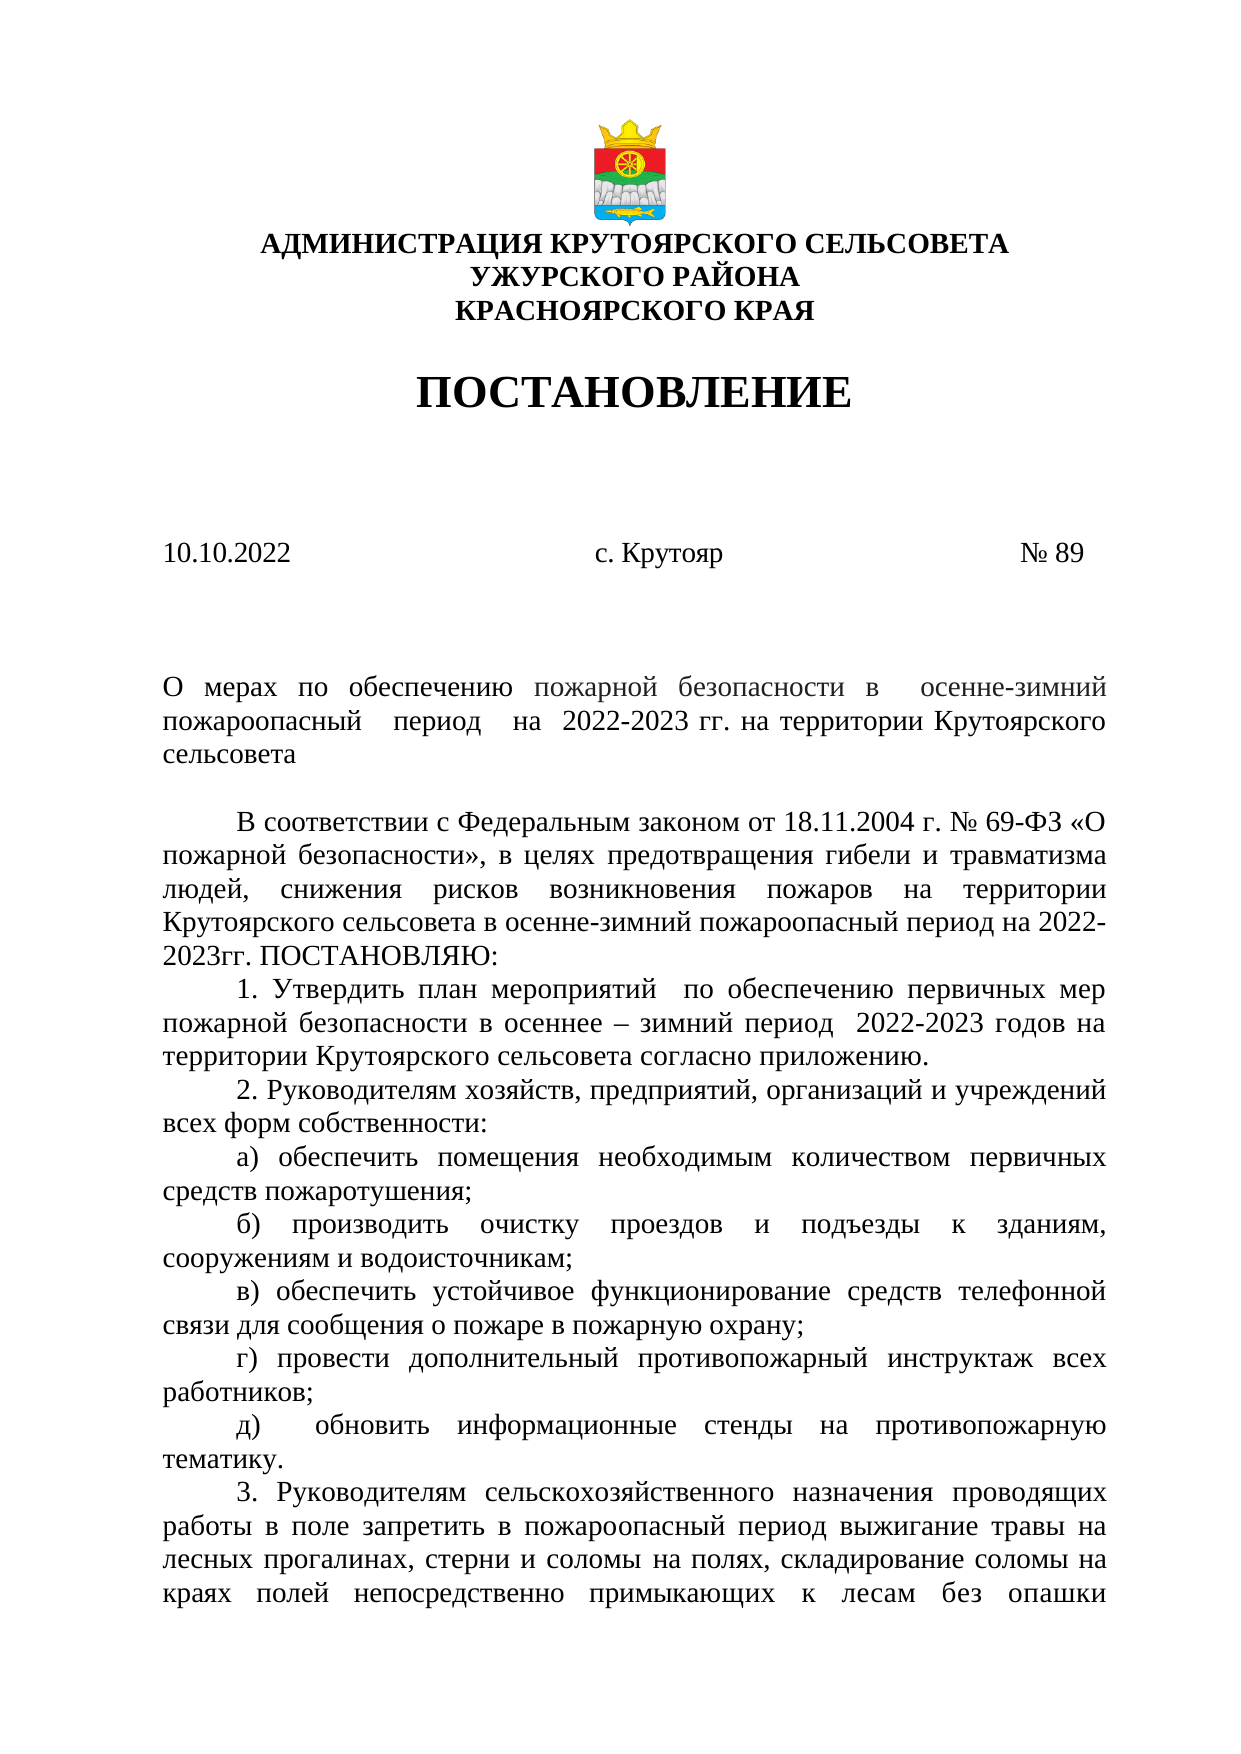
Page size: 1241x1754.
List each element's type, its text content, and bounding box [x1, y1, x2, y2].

text О мерах по обеспечению пожарной безопасности в осенне-зимний пожароопасный период на 2022-2023 гг. на территории Крутоярского сельсовета [162, 669, 1107, 770]
text УЖУРСКОГО РАЙОНА [162, 259, 1107, 293]
text В соответствии с Федеральным законом от 18.11.2004 г. № 69-ФЗ «О пожарной безопасности», в целях предотвращения гибели и травматизма людей, снижения рисков возникновения пожаров на территории Крутоярского сельсовета в осенне-зимний пожароопасный период на 2022-2023гг. ПОСТАНОВЛЯЮ: [162, 804, 1107, 971]
text г) провести дополнительный противопожарный инструктаж всех работников; [162, 1340, 1107, 1407]
text а) обеспечить помещения необходимым количеством первичных средств пожаротушения; [162, 1139, 1107, 1206]
text ПОСТАНОВЛЕНИЕ [162, 365, 1107, 418]
text б) производить очистку проездов и подъезды к зданиям, сооружениям и водоисточникам; [162, 1206, 1107, 1273]
text 1. Утвердить план мероприятий по обеспечению первичных мер пожарной безопасности в осеннее – зимний период 2022-2023 годов на территории Крутоярского сельсовета согласно приложению. [162, 971, 1107, 1072]
text КРАСНОЯРСКОГО КРАЯ [162, 293, 1107, 327]
text в) обеспечить устойчивое функционирование средств телефонной связи для сообщения о пожаре в пожарную охрану; [162, 1273, 1107, 1340]
text АДМИНИСТРАЦИЯ КРУТОЯРСКОГО СЕЛЬСОВЕТА [162, 226, 1107, 259]
text 2. Руководителям хозяйств, предприятий, организаций и учреждений всех форм собственности: [162, 1072, 1107, 1139]
text д) обновить информационные стенды на противопожарную тематику. [162, 1407, 1107, 1474]
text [162, 1474, 1107, 1609]
text 10.10.2022 с. Крутояр № 89 [162, 536, 1107, 569]
picture [591, 118, 679, 226]
